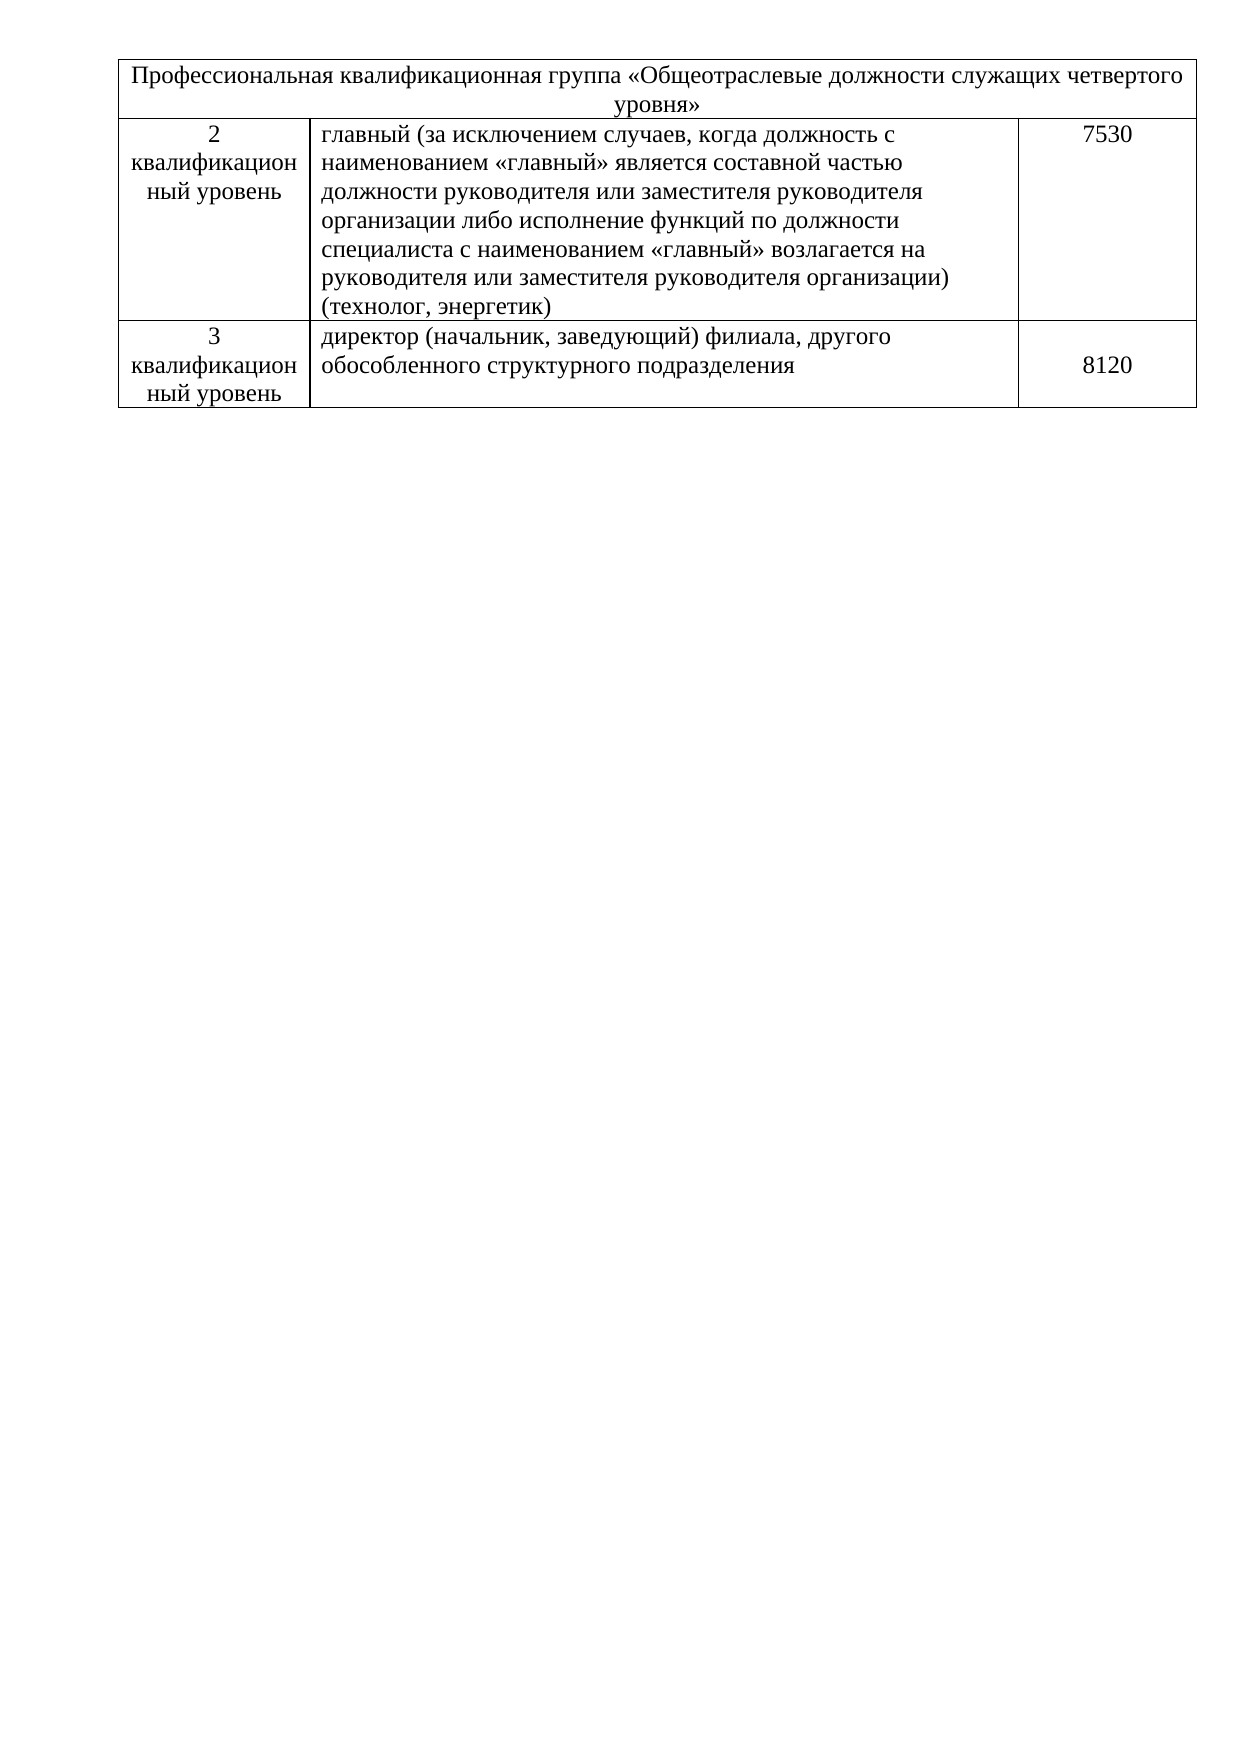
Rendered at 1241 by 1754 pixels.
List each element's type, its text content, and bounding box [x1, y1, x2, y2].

table_cell 2 квалификационный уровень [119, 119, 309, 320]
table_cell Профессиональная квалификационная группа «Общеотраслевые должности служащих четвертого уровня» [119, 60, 1196, 118]
table_cell директор (начальник, заведующий) филиала, другого обособленного структурного подразделения [311, 321, 1018, 407]
table_cell 8120 [1019, 321, 1196, 407]
table_cell 7530 [1019, 119, 1196, 320]
table_cell 3 квалификационный уровень [119, 321, 309, 407]
table_cell главный (за исключением случаев, когда должность с наименованием «главный» является составной частью должности руководителя или заместителя руководителя организации либо исполнение функций по должности специалиста с наименованием «главный» возлагается на руководителя или заместителя руководителя организации) (технолог, энергетик) [311, 119, 1018, 320]
